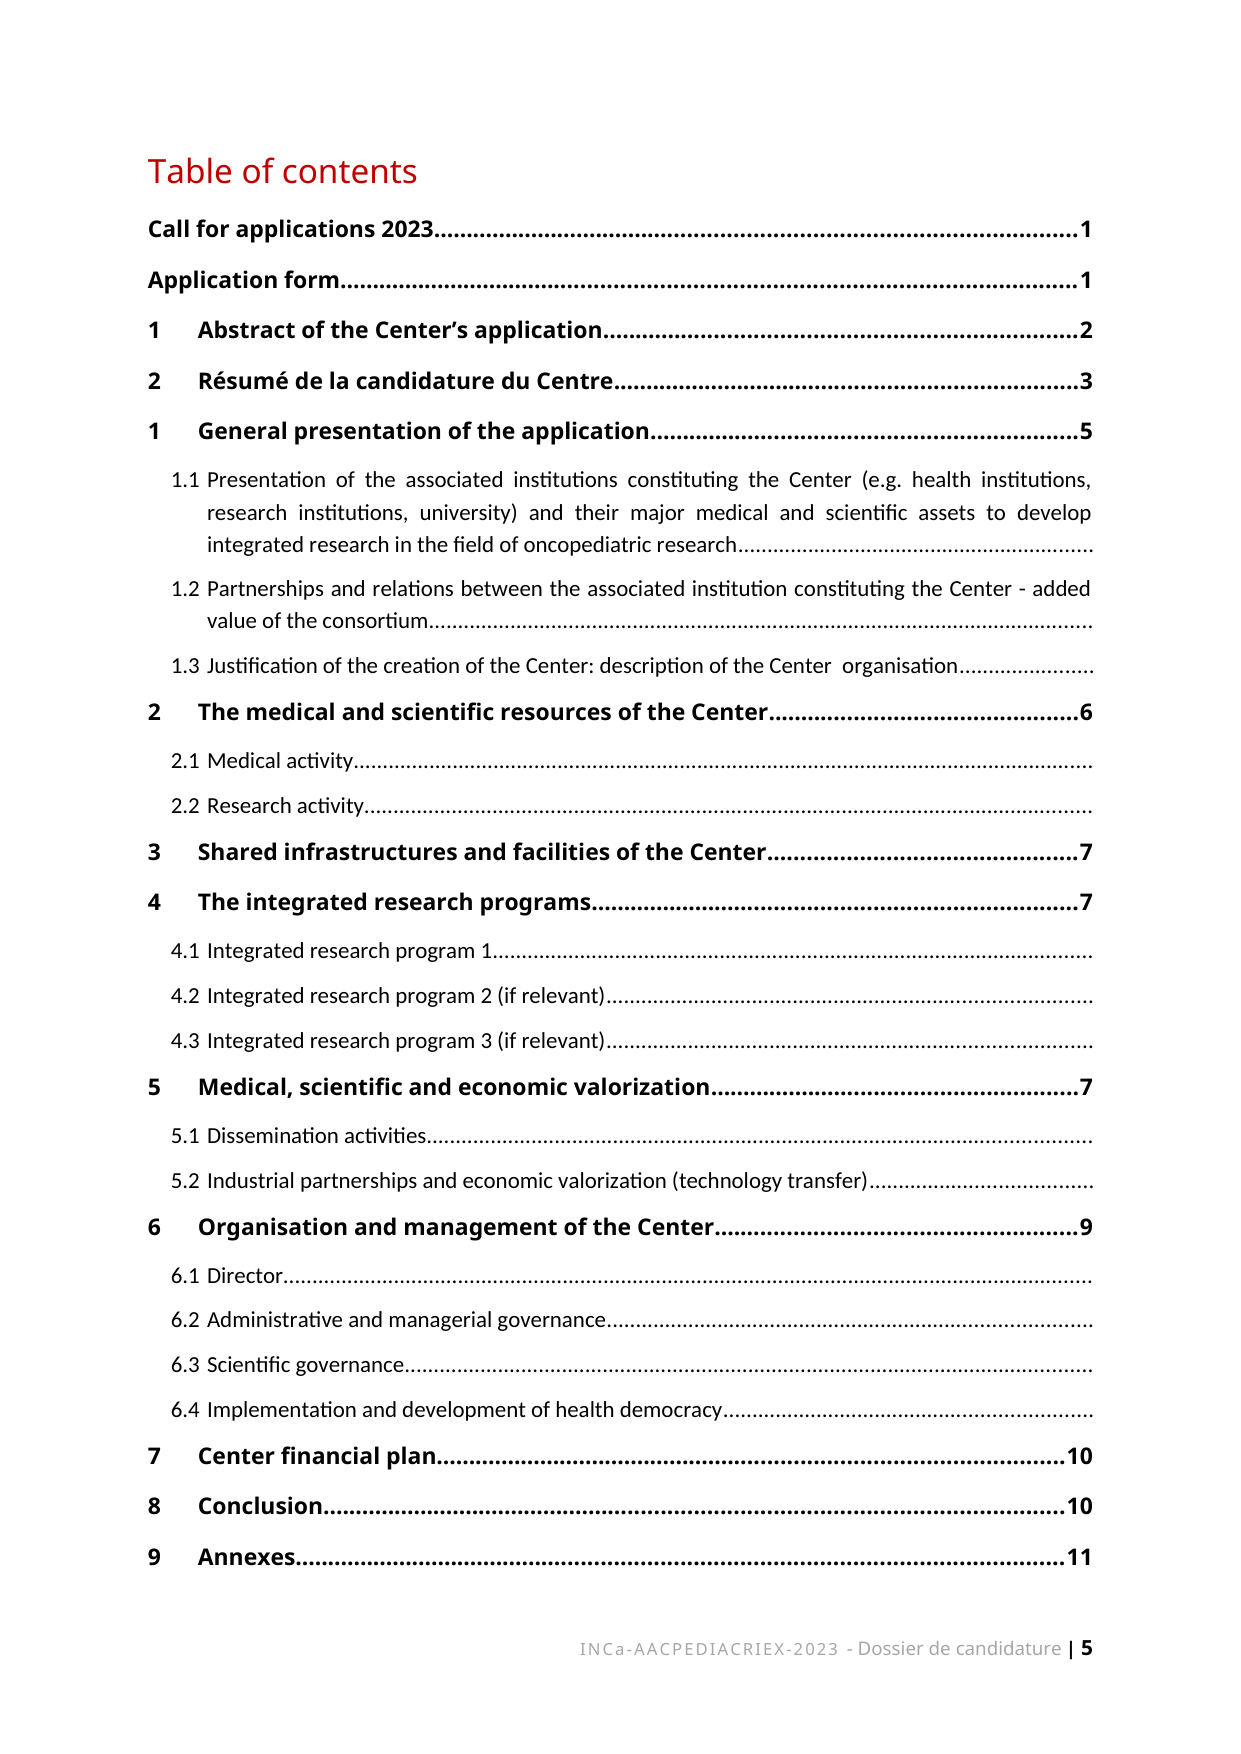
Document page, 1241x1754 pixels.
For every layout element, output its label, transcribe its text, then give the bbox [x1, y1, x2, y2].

text Table of contents [148, 148, 1092, 193]
